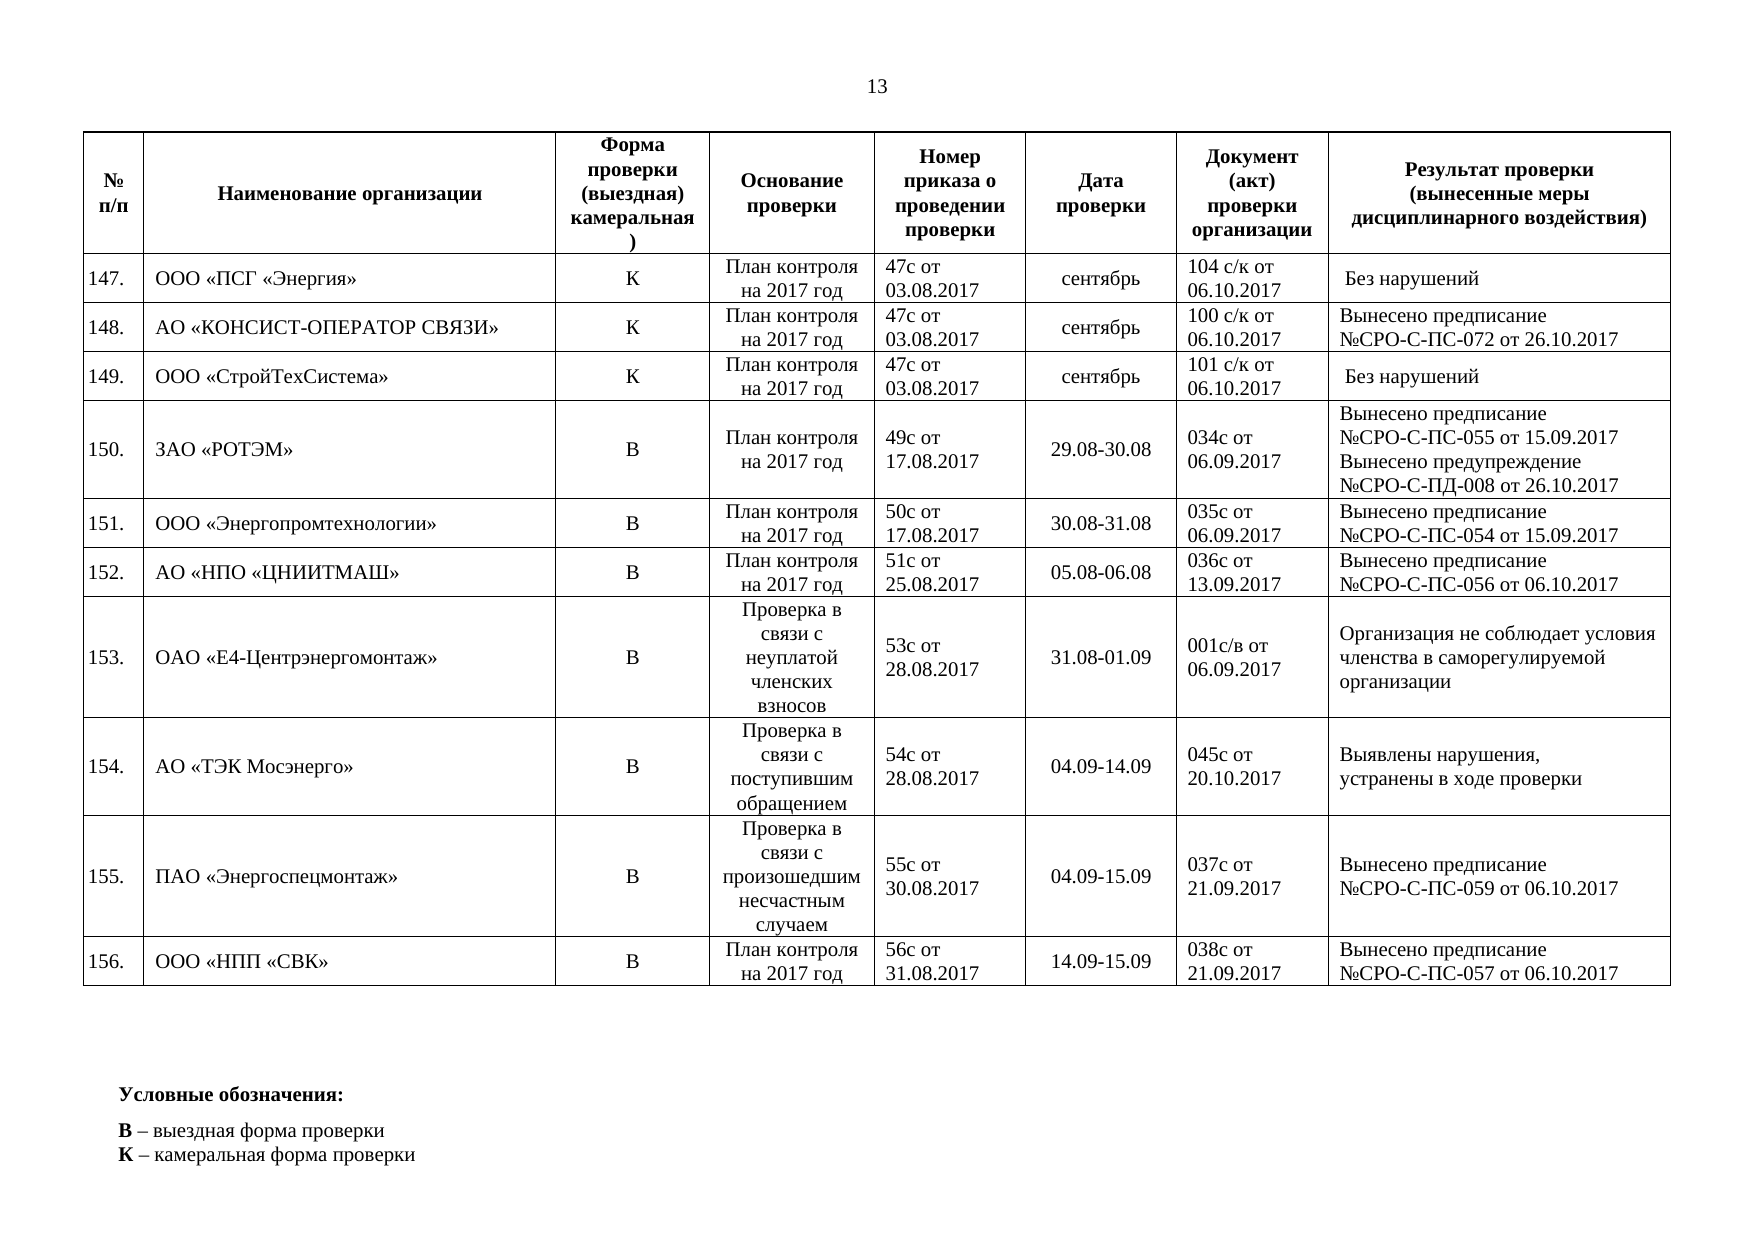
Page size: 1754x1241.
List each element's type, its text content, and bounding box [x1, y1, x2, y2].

table_cell В [556, 499, 709, 547]
table_cell 05.08-06.08 [1026, 548, 1176, 596]
table_cell 100 с/к от 06.10.2017 [1177, 303, 1328, 351]
table_cell Вынесено предписание №СРО-С-ПС-055 от 15.09.2017 Вынесено предупреждение №СРО-С-ПД-008 от 26.10.2017 [1329, 401, 1670, 497]
table_cell ООО «ПСГ «Энергия» [144, 254, 555, 302]
table_cell В [556, 597, 709, 717]
table_cell План контроля на 2017 год [710, 352, 874, 400]
table_cell В [556, 548, 709, 596]
table_cell ЗАО «РОТЭМ» [144, 401, 555, 497]
table_cell Проверка в связи с поступившим обращением [710, 718, 874, 814]
table_cell [84, 937, 143, 985]
table_cell [84, 303, 143, 351]
table_cell 56с от 31.08.2017 [875, 937, 1025, 985]
table_cell АО «ТЭК Мосэнерго» [144, 718, 555, 814]
table_cell 04.09-15.09 [1026, 816, 1176, 936]
table_cell ООО «Энергопромтехнологии» [144, 499, 555, 547]
table_cell 31.08-01.09 [1026, 597, 1176, 717]
table_cell 036с от 13.09.2017 [1177, 548, 1328, 596]
table_cell В [556, 937, 709, 985]
table_cell 30.08-31.08 [1026, 499, 1176, 547]
table_header № п/п [84, 133, 143, 253]
table_cell 55с от 30.08.2017 [875, 816, 1025, 936]
table_cell сентябрь [1026, 254, 1176, 302]
table_header Документ (акт) проверки организации [1177, 133, 1328, 253]
table_cell Без нарушений [1329, 254, 1670, 302]
table_cell 035с от 06.09.2017 [1177, 499, 1328, 547]
table_cell 51с от 25.08.2017 [875, 548, 1025, 596]
table_cell Вынесено предписание №СРО-С-ПС-072 от 26.10.2017 [1329, 303, 1670, 351]
table_header Результат проверки (вынесенные меры дисциплинарного воздействия) [1329, 133, 1670, 253]
table_cell К [556, 352, 709, 400]
table_cell План контроля на 2017 год [710, 254, 874, 302]
table_cell ООО «СтройТехСистема» [144, 352, 555, 400]
table_cell [84, 352, 143, 400]
table_cell План контроля на 2017 год [710, 548, 874, 596]
table_cell Вынесено предписание №СРО-С-ПС-056 от 06.10.2017 [1329, 548, 1670, 596]
table_cell 04.09-14.09 [1026, 718, 1176, 814]
table_cell 14.09-15.09 [1026, 937, 1176, 985]
table_cell 034с от 06.09.2017 [1177, 401, 1328, 497]
table_cell План контроля на 2017 год [710, 937, 874, 985]
table_cell Проверка в связи с неуплатой членских взносов [710, 597, 874, 717]
table_cell 47с от 03.08.2017 [875, 352, 1025, 400]
table_cell Без нарушений [1329, 352, 1670, 400]
table_cell ООО «НПП «СВК» [144, 937, 555, 985]
table_cell 54с от 28.08.2017 [875, 718, 1025, 814]
table_cell Вынесено предписание №СРО-С-ПС-057 от 06.10.2017 [1329, 937, 1670, 985]
table_cell План контроля на 2017 год [710, 499, 874, 547]
table_cell 045с от 20.10.2017 [1177, 718, 1328, 814]
table_cell [84, 254, 143, 302]
table_cell ПАО «Энергоспецмонтаж» [144, 816, 555, 936]
table_header Дата проверки [1026, 133, 1176, 253]
table_cell [84, 597, 143, 717]
table_cell В [556, 816, 709, 936]
table_cell Проверка в связи с произошедшим несчастным случаем [710, 816, 874, 936]
table_cell 038с от 21.09.2017 [1177, 937, 1328, 985]
table_header Форма проверки (выездная) камеральная) [556, 133, 709, 253]
table_cell АО «КОНСИСТ-ОПЕРАТОР СВЯЗИ» [144, 303, 555, 351]
table_cell 104 с/к от 06.10.2017 [1177, 254, 1328, 302]
table_header Наименование организации [144, 133, 555, 253]
table_cell ОАО «Е4-Центрэнергомонтаж» [144, 597, 555, 717]
table_cell 50с от 17.08.2017 [875, 499, 1025, 547]
table_cell [84, 499, 143, 547]
table_cell [84, 718, 143, 814]
table_header Номер приказа о проведении проверки [875, 133, 1025, 253]
table_cell Вынесено предписание №СРО-С-ПС-054 от 15.09.2017 [1329, 499, 1670, 547]
table_cell 037с от 21.09.2017 [1177, 816, 1328, 936]
table_cell В [556, 718, 709, 814]
table_cell План контроля на 2017 год [710, 303, 874, 351]
table_cell Организация не соблюдает условия членства в саморегулируемой организации [1329, 597, 1670, 717]
table_cell сентябрь [1026, 352, 1176, 400]
table_cell Выявлены нарушения, устранены в ходе проверки [1329, 718, 1670, 814]
table_cell 49с от 17.08.2017 [875, 401, 1025, 497]
table_cell [84, 401, 143, 497]
table_cell 47с от 03.08.2017 [875, 254, 1025, 302]
table_header Основание проверки [710, 133, 874, 253]
table_cell К [556, 303, 709, 351]
table_cell 47с от 03.08.2017 [875, 303, 1025, 351]
table_cell В [556, 401, 709, 497]
table_cell 29.08-30.08 [1026, 401, 1176, 497]
table_cell Вынесено предписание №СРО-С-ПС-059 от 06.10.2017 [1329, 816, 1670, 936]
table_cell 101 с/к от 06.10.2017 [1177, 352, 1328, 400]
table_cell План контроля на 2017 год [710, 401, 874, 497]
table_cell [84, 548, 143, 596]
table_cell 001с/в от 06.09.2017 [1177, 597, 1328, 717]
table_cell [84, 816, 143, 936]
table_cell К [556, 254, 709, 302]
table_cell АО «НПО «ЦНИИТМАШ» [144, 548, 555, 596]
table_cell сентябрь [1026, 303, 1176, 351]
table_cell 53с от 28.08.2017 [875, 597, 1025, 717]
